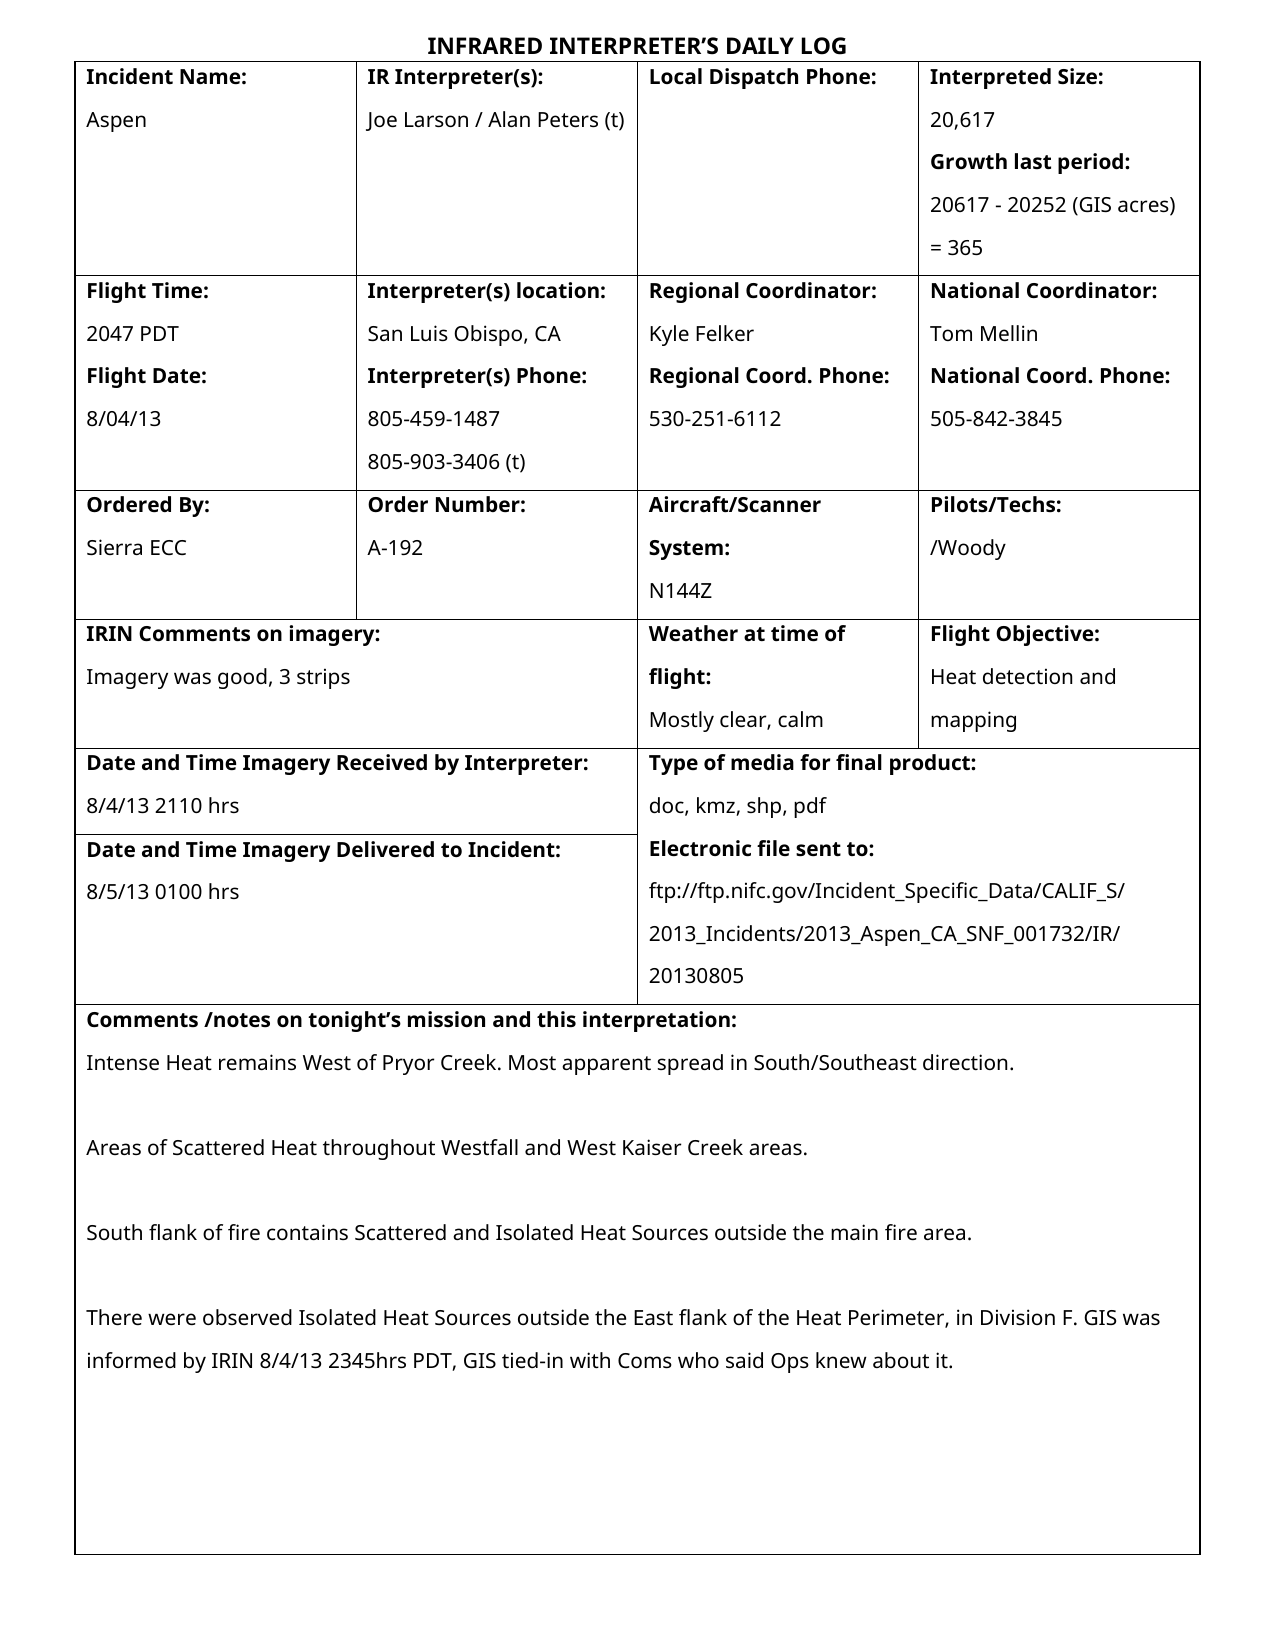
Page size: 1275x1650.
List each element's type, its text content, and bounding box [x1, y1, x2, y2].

table_cell Date and Time Imagery Delivered to Incident: 8/5/13 0100 hrs [76, 835, 637, 1004]
table_header IR Interpreter(s): Joe Larson / Alan Peters (t) [357, 62, 637, 275]
table_cell Date and Time Imagery Received by Interpreter: 8/4/13 2110 hrs [76, 749, 637, 834]
table_cell Comments /notes on tonight’s mission and this interpretation: Intense Heat remains West of Pryor Creek. Most apparent spread in South/Southeast direction. Areas of Scattered Heat throughout Westfall and West Kaiser Creek areas. South flank of fire contains Scattered and Isolated Heat Sources outside the main fire area. There were observed Isolated Heat Sources outside the East flank of the Heat Perimeter, in Division F. GIS was informed by IRIN 8/4/13 2345hrs PDT, GIS tied-in with Coms who said Ops knew about it. [76, 1005, 1199, 1554]
table_cell Flight Time: 2047 PDT Flight Date: 8/04/13 [76, 276, 356, 489]
table_cell Interpreter(s) location: San Luis Obispo, CA Interpreter(s) Phone: 805-459-1487 805-903-3406 (t) [357, 276, 637, 489]
table_header Interpreted Size: 20,617 Growth last period: 20617 - 20252 (GIS acres) = 365 [919, 62, 1199, 275]
table_header Local Dispatch Phone: [638, 62, 918, 275]
table_cell Weather at time of flight: Mostly clear, calm [638, 620, 918, 747]
table_cell Ordered By: Sierra ECC [76, 491, 356, 618]
table_cell Order Number: A-192 [357, 491, 637, 618]
table_cell Aircraft/Scanner System: N144Z [638, 491, 918, 618]
table_cell Type of media for final product: doc, kmz, shp, pdf Electronic file sent to: ftp://ftp.nifc.gov/Incident_Specific_Data/CALIF_S/2013_Incidents/2013_Aspen_CA_SNF_001732/IR/20130805 [638, 749, 1199, 1004]
table_cell Regional Coordinator: Kyle Felker Regional Coord. Phone: 530-251-6112 [638, 276, 918, 489]
table_cell IRIN Comments on imagery: Imagery was good, 3 strips [76, 620, 637, 747]
table_cell Pilots/Techs: /Woody [919, 491, 1199, 618]
table_cell Flight Objective: Heat detection and mapping [919, 620, 1199, 747]
table_cell National Coordinator: Tom Mellin National Coord. Phone: 505-842-3845 [919, 276, 1199, 489]
table_header Incident Name: Aspen [76, 62, 356, 275]
